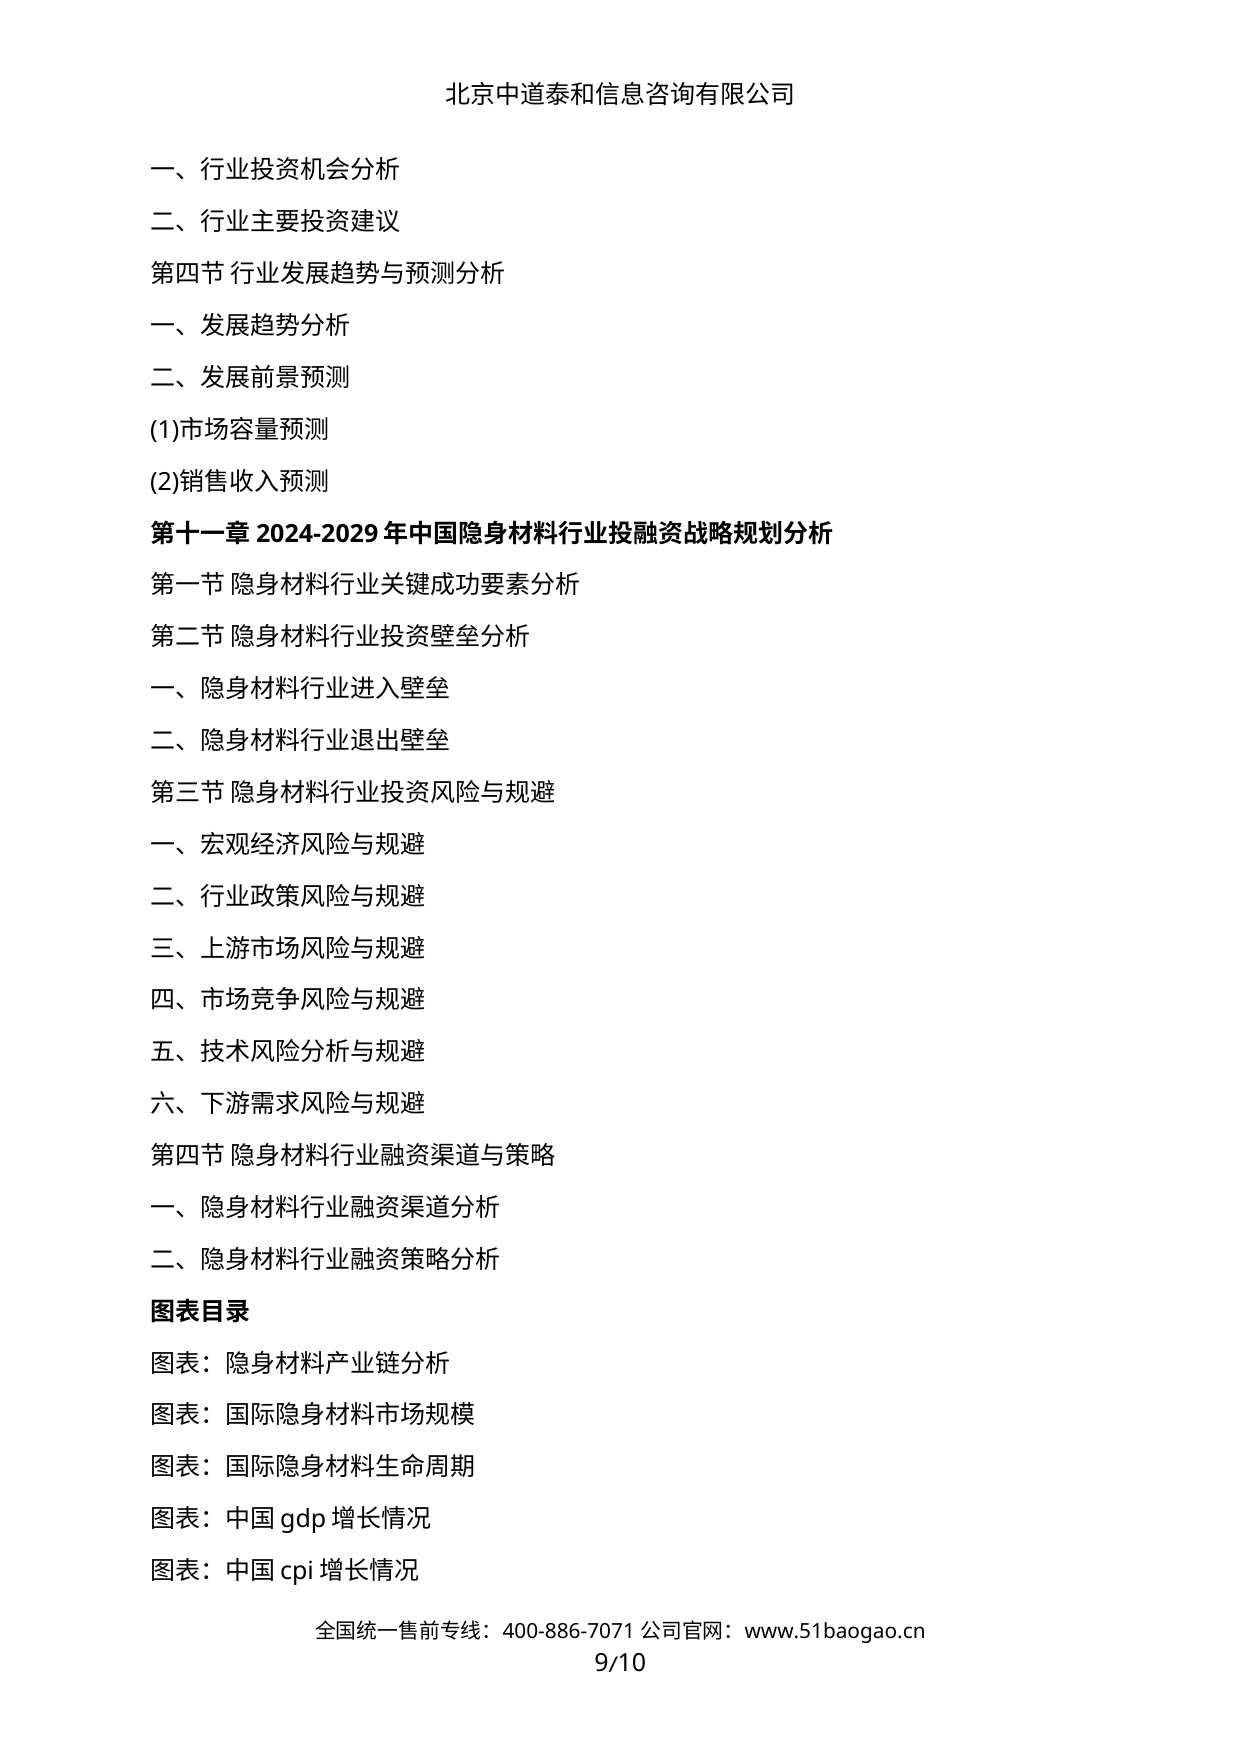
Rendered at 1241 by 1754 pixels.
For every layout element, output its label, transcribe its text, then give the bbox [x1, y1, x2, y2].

text 图表目录 [150, 1291, 1090, 1327]
text 第四节 隐身材料行业融资渠道与策略 [150, 1136, 1090, 1172]
text 二、隐身材料行业融资策略分析 [150, 1239, 1090, 1276]
text 图表：国际隐身材料生命周期 [150, 1447, 1090, 1483]
text 第一节 隐身材料行业关键成功要素分析 [150, 565, 1090, 601]
text 图表：隐身材料产业链分析 [150, 1343, 1090, 1379]
text 三、上游市场风险与规避 [150, 928, 1090, 964]
text 图表：中国cpi增长情况 [150, 1551, 1090, 1587]
text 图表：中国gdp增长情况 [150, 1499, 1090, 1535]
text 五、技术风险分析与规避 [150, 1032, 1090, 1068]
text 一、行业投资机会分析 [150, 150, 1090, 186]
text 第四节 行业发展趋势与预测分析 [150, 254, 1090, 290]
text 第二节 隐身材料行业投资壁垒分析 [150, 617, 1090, 653]
text 二、隐身材料行业退出壁垒 [150, 721, 1090, 757]
text (1)市场容量预测 [150, 409, 1090, 446]
text 一、发展趋势分析 [150, 306, 1090, 342]
text 二、行业政策风险与规避 [150, 876, 1090, 912]
text 一、隐身材料行业融资渠道分析 [150, 1187, 1090, 1224]
text 第三节 隐身材料行业投资风险与规避 [150, 772, 1090, 809]
text 四、市场竞争风险与规避 [150, 980, 1090, 1016]
text 一、隐身材料行业进入壁垒 [150, 669, 1090, 705]
text 图表：国际隐身材料市场规模 [150, 1395, 1090, 1431]
text 六、下游需求风险与规避 [150, 1084, 1090, 1120]
text 第十一章 2024-2029年中国隐身材料行业投融资战略规划分析 [150, 513, 1090, 549]
text 一、宏观经济风险与规避 [150, 824, 1090, 861]
text 二、行业主要投资建议 [150, 202, 1090, 238]
text (2)销售收入预测 [150, 461, 1090, 497]
text 二、发展前景预测 [150, 357, 1090, 394]
